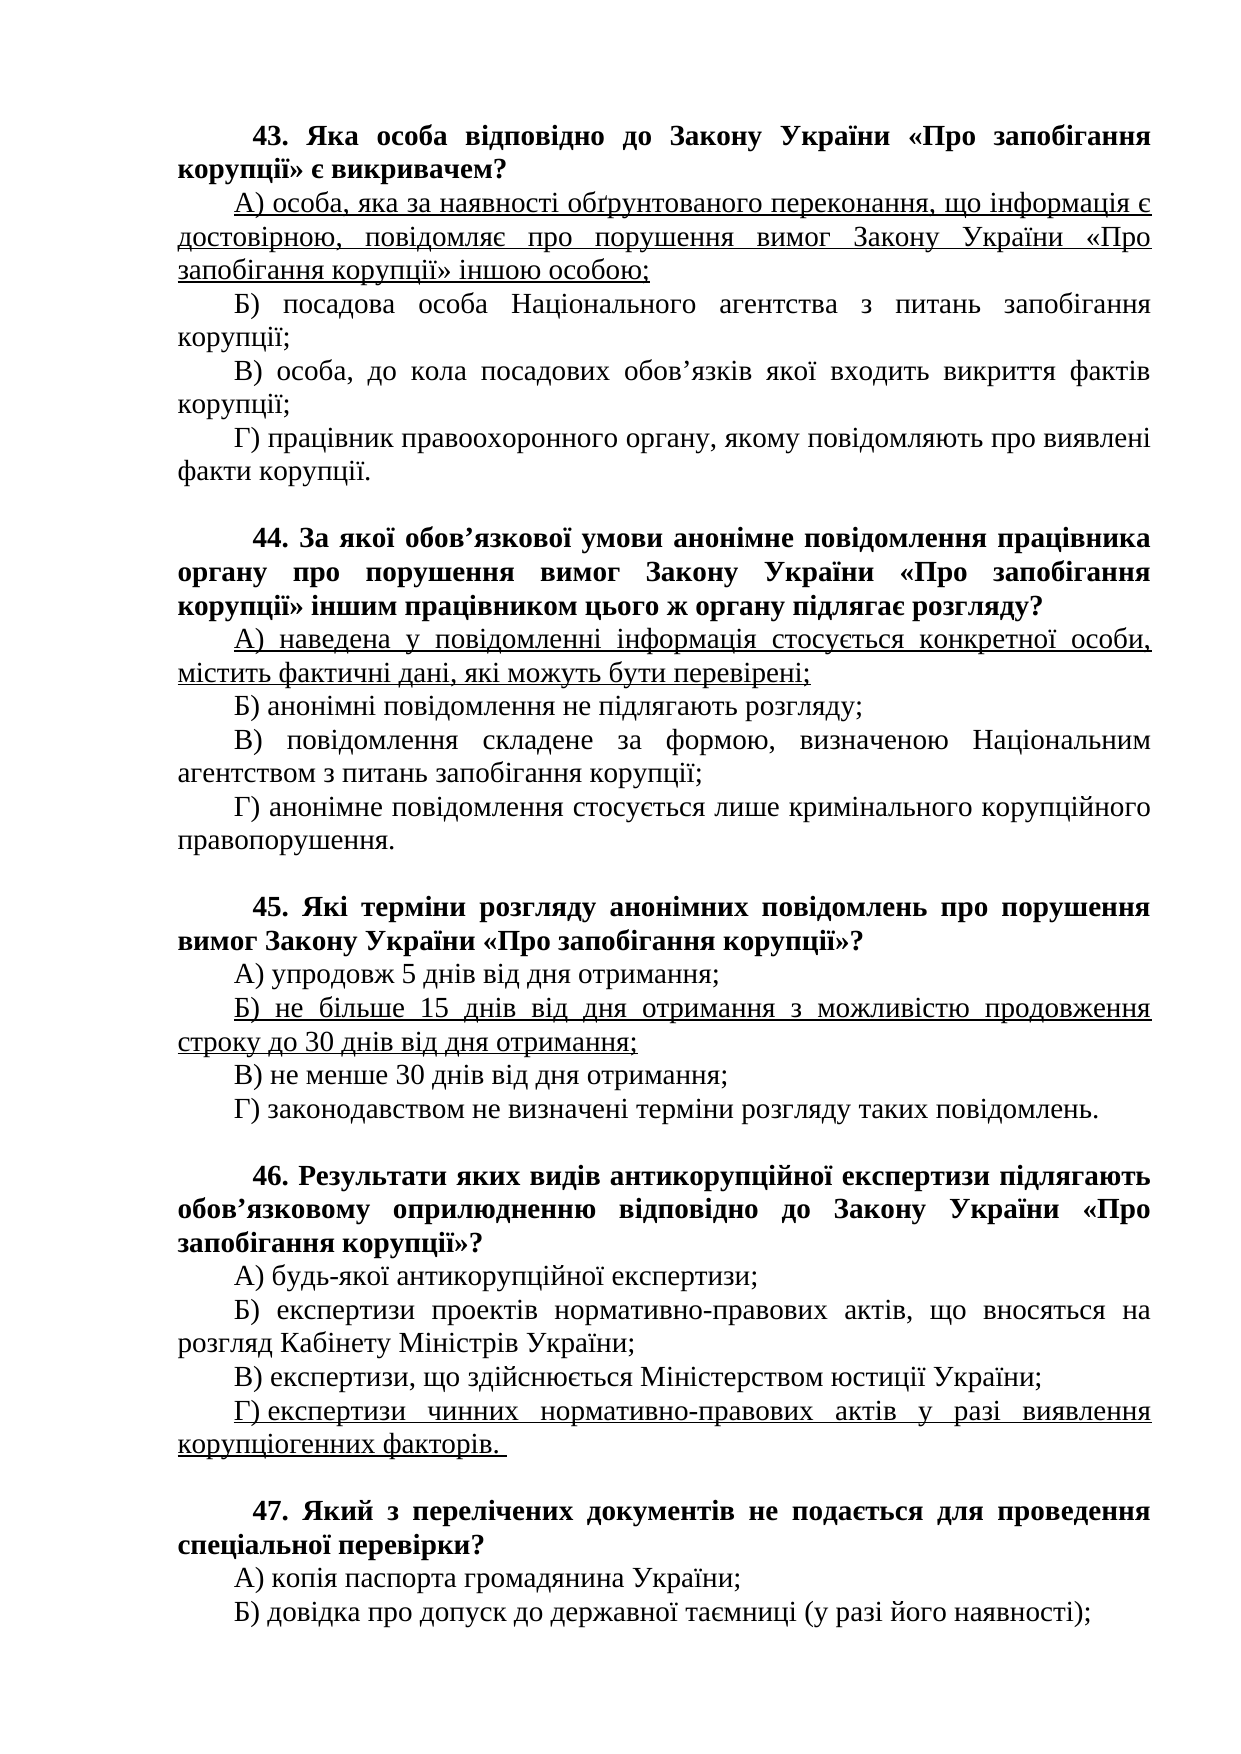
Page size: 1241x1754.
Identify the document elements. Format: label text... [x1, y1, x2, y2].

text Б) довідка про допуск до державної таємниці (у разі його наявності); [177, 1594, 1152, 1627]
text Б) експертизи проектів нормативно-правових актів, що вносяться на розгляд Кабінету Міністрів України; [177, 1292, 1152, 1359]
text 47. Який з перелічених документів не подається для проведення спеціальної перевірки? [177, 1493, 1152, 1560]
text В) не менше 30 днів від дня отримання; [177, 1057, 1152, 1091]
text Б) анонімні повідомлення не підлягають розгляду; [177, 688, 1152, 722]
text 45. Які терміни розгляду анонімних повідомлень про порушення вимог Закону України «Про запобігання корупції»? [177, 889, 1152, 957]
text В) експертизи, що здійснюється Міністерством юстиції України; [177, 1359, 1152, 1393]
text А) упродовж 5 днів від дня отримання; [177, 957, 1152, 990]
text 46. Результати яких видів антикорупційної експертизи підлягають обов’язковому оприлюдненню відповідно до Закону України «Про запобігання корупції»? [177, 1158, 1152, 1258]
text А) особа, яка за наявності обґрунтованого переконання, що інформація є достовірною, повідомляє про порушення вимог Закону України «Про запобігання корупції» іншою особою; [177, 249, 1152, 286]
text А) наведена у повідомленні інформація стосується конкретної особи, містить фактичні дані, які можуть бути перевірені; [177, 621, 1152, 688]
text Г) працівник правоохоронного органу, якому повідомляють про виявлені факти корупції. [177, 420, 1152, 487]
text Г) законодавством не визначені терміни розгляду таких повідомлень. [177, 1091, 1152, 1124]
text А) будь-якої антикорупційної експертизи; [177, 1258, 1152, 1292]
text Г) анонімне повідомлення стосується лише кримінального корупційного правопорушення. [177, 789, 1152, 856]
text А) копія паспорта громадянина України; [177, 1560, 1152, 1594]
text 44. За якої обов’язкової умови анонімне повідомлення працівника органу про порушення вимог Закону України «Про запобігання корупції» іншим працівником цього ж органу підлягає розгляду? [177, 521, 1152, 621]
text 43. Яка особа відповідно до Закону України «Про запобігання корупції» є викривачем? [177, 118, 1152, 185]
text А) особа, яка за наявності обґрунтованого переконання, що інформація є достовірною, повідомляє про порушення вимог Закону України «Про запобігання корупції» іншою особою; [177, 185, 1152, 248]
text В) особа, до кола посадових обов’язків якої входить викриття фактів корупції; [177, 353, 1152, 420]
text Б) не більше 15 днів від дня отримання з можливістю продовження строку до 30 днів від дня отримання; [177, 990, 1152, 1057]
text Б) посадова особа Національного агентства з питань запобігання корупції; [177, 286, 1152, 353]
text В) повідомлення складене за формою, визначеною Національним агентством з питань запобігання корупції; [177, 722, 1152, 789]
text Г) експертизи чинних нормативно-правових актів у разі виявлення корупціогенних факторів. [177, 1393, 1152, 1460]
